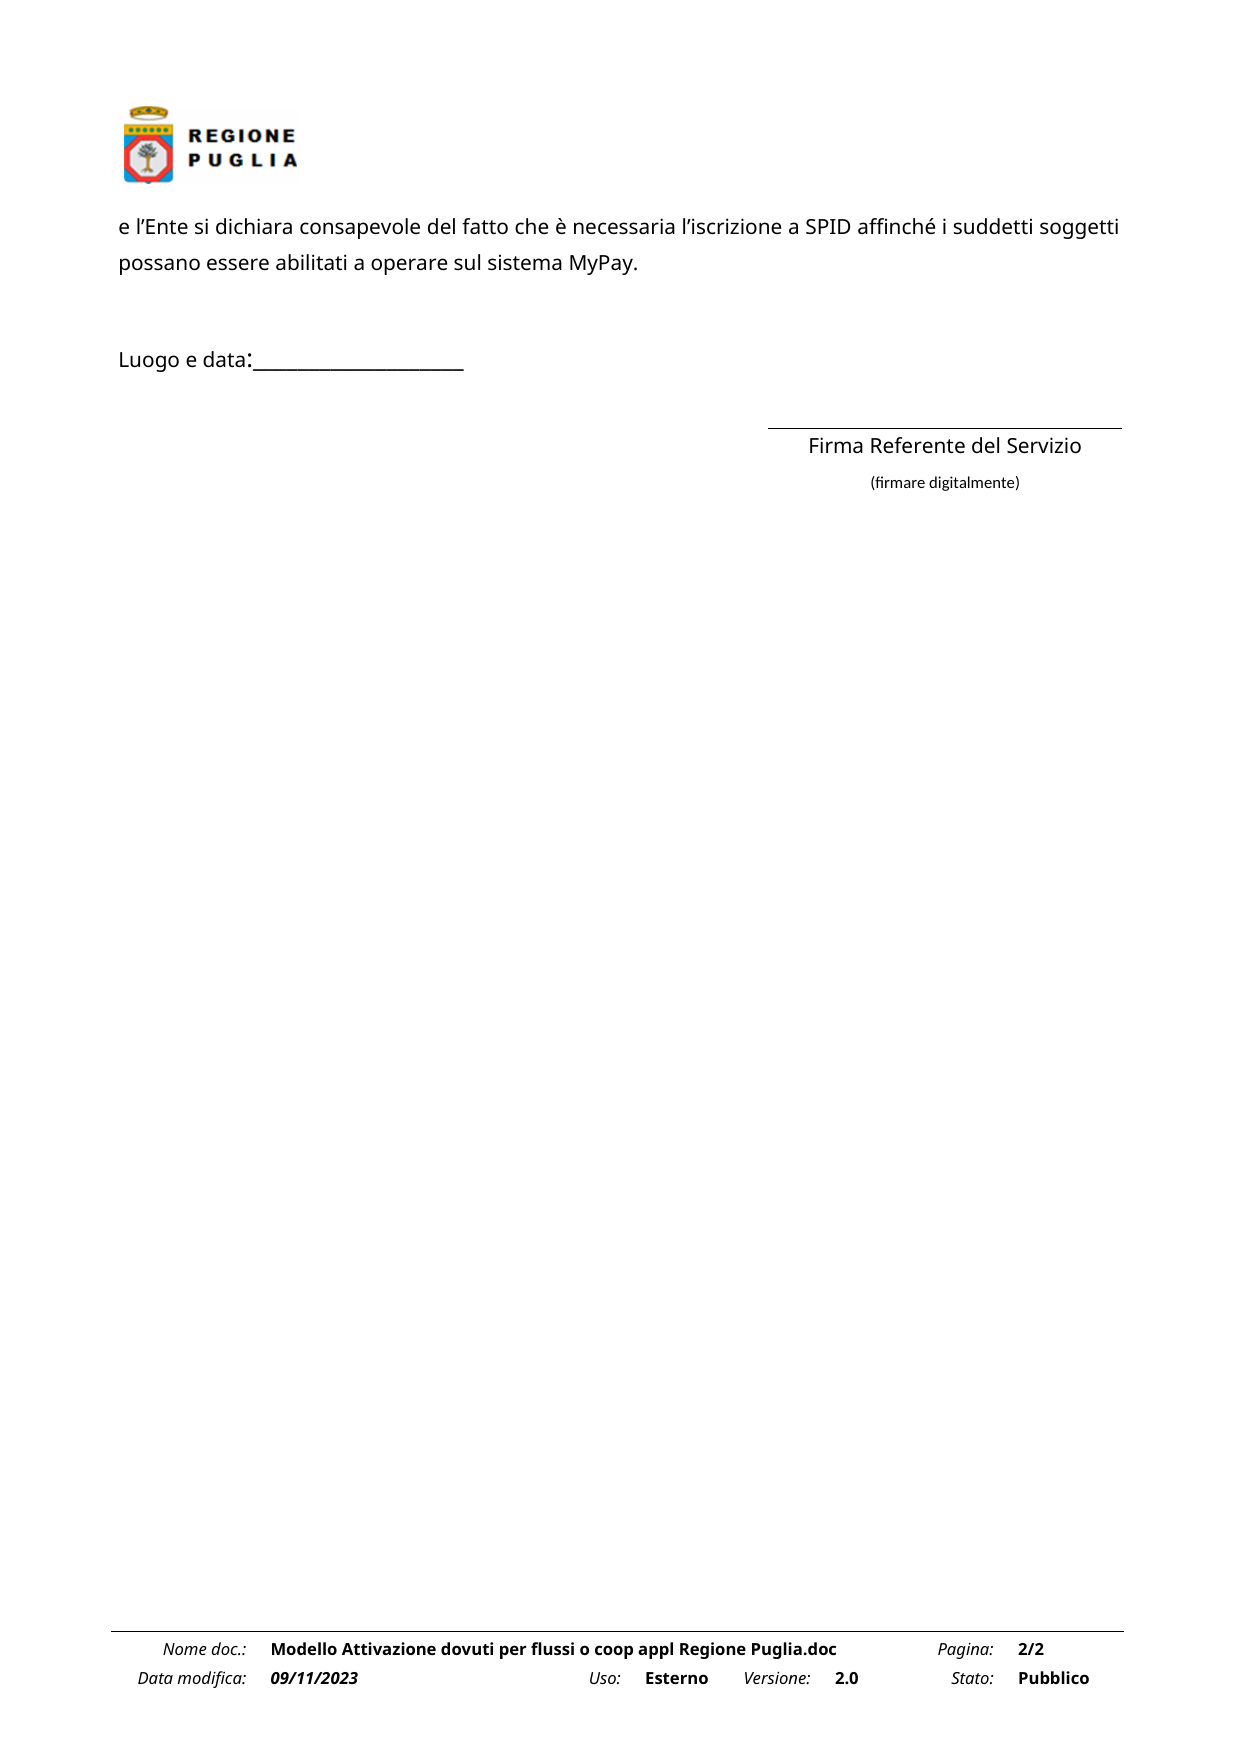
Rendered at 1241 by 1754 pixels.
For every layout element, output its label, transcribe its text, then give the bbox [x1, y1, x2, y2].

picture [122, 106, 298, 184]
text Luogo e data:___________________ [118, 340, 1122, 374]
text Firma Referente del Servizio [768, 429, 1122, 459]
text (firmare digitalmente) [768, 469, 1122, 492]
text e l’Ente si dichiara consapevole del fatto che è necessaria l’iscrizione a SPID affinché i suddetti soggetti possano essere abilitati a operare sul sistema MyPay. [118, 212, 1122, 276]
